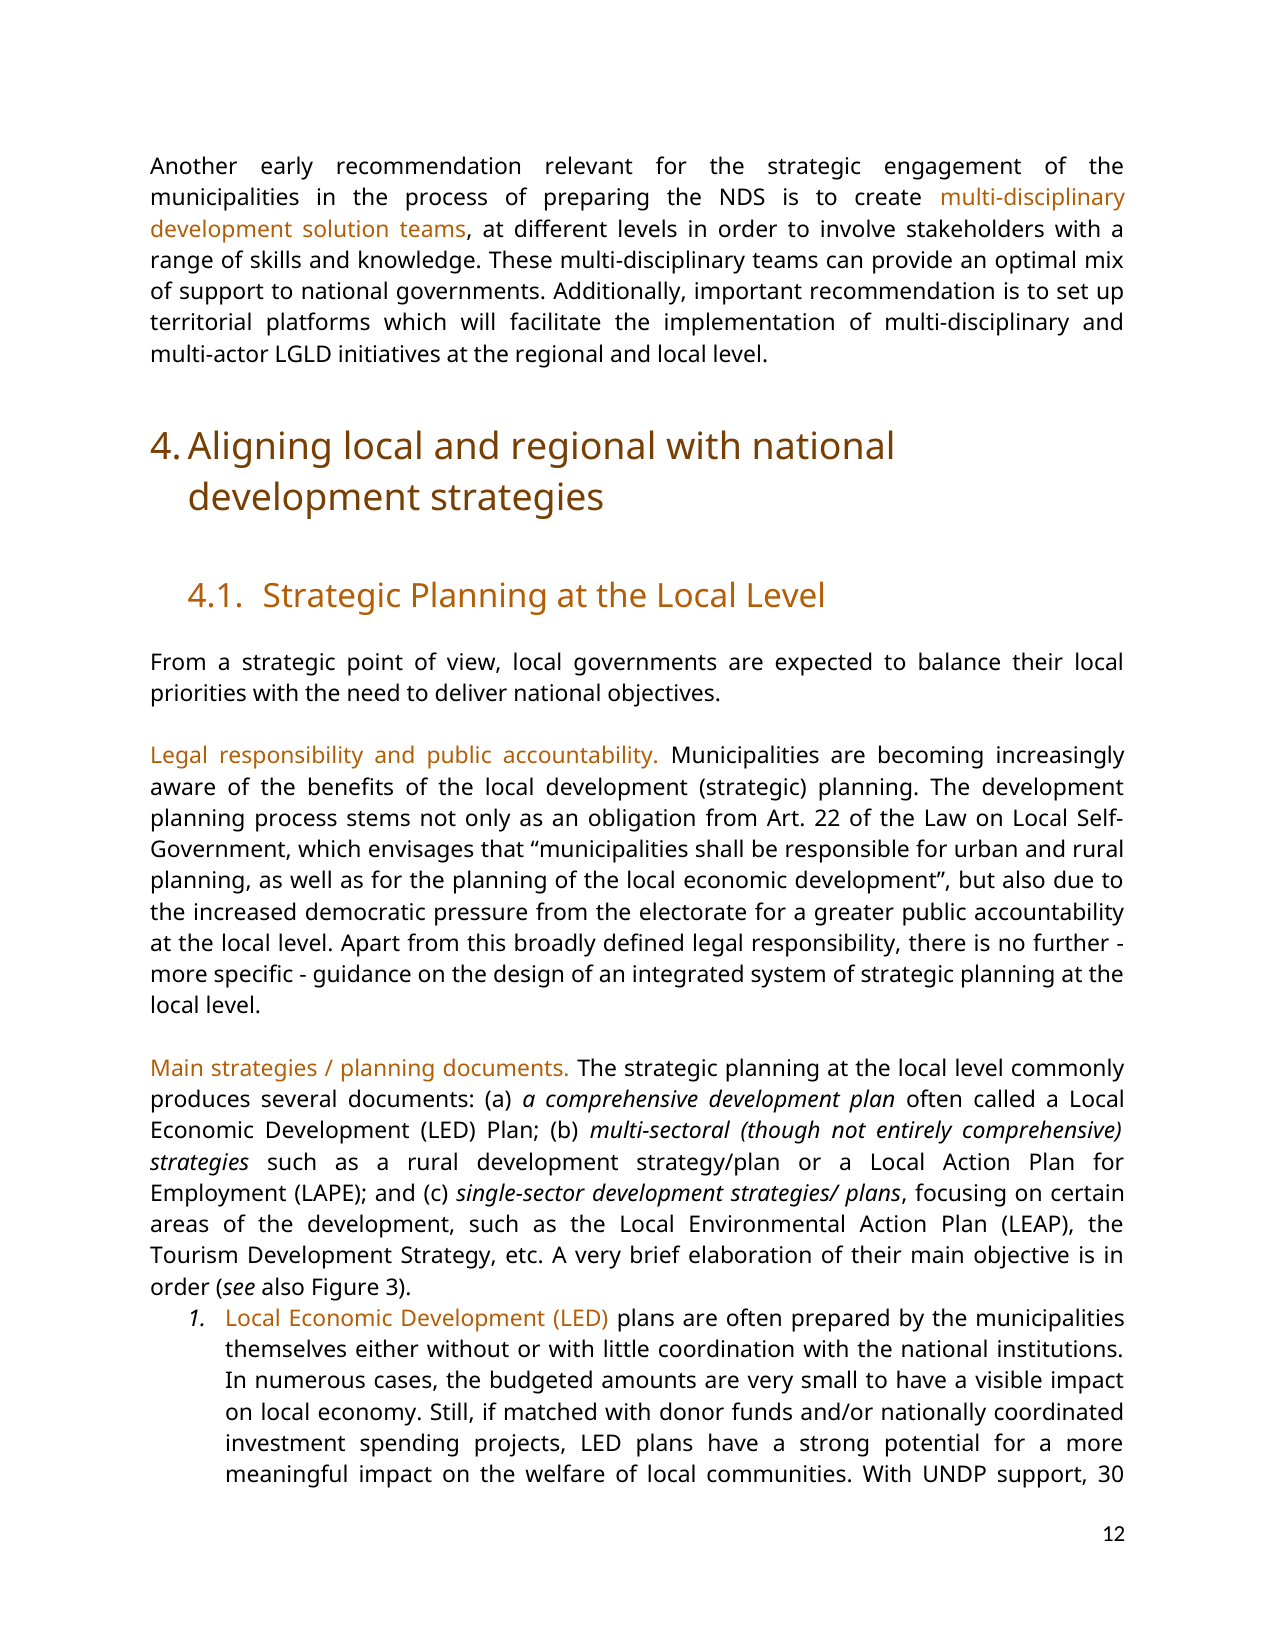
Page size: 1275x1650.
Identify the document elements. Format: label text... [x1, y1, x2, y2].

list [187, 1302, 1125, 1489]
text Legal responsibility and public accountability. Municipalities are becoming increasingly aware of the benefits of the local development (strategic) planning. The development planning process stems not only as an obligation from Art. 22 of the Law on Local Self-Government, which envisages that “municipalities shall be responsible for urban and rural planning, as well as for the planning of the local economic development”, but also due to the increased democratic pressure from the electorate for a greater public accountability at the local level. Apart from this broadly defined legal responsibility, there is no further - more specific - guidance on the design of an integrated system of strategic planning at the local level. [150, 739, 1125, 1021]
text Another early recommendation relevant for the strategic engagement of the municipalities in the process of preparing the NDS is to create multi-disciplinary development solution teams, at different levels in order to involve stakeholders with a range of skills and knowledge. These multi-disciplinary teams can provide an optimal mix of support to national governments. Additionally, important recommendation is to set up territorial platforms which will facilitate the implementation of multi-disciplinary and multi-actor LGLD initiatives at the regional and local level. [150, 150, 1125, 369]
text Main strategies / planning documents. The strategic planning at the local level commonly produces several documents: (a) a comprehensive development plan often called a Local Economic Development (LED) Plan; (b) multi-sectoral (though not entirely comprehensive) strategies such as a rural development strategy/plan or a Local Action Plan for Employment (LAPE); and (c) single-sector development strategies/ plans, focusing on certain areas of the development, such as the Local Environmental Action Plan (LEAP), the Tourism Development Strategy, etc. A very brief elaboration of their main objective is in order (see also Figure 3). [150, 1052, 1125, 1302]
text From a strategic point of view, local governments are expected to balance their local priorities with the need to deliver national objectives. [150, 646, 1125, 708]
subtitle Strategic Planning at the Local Level [187, 572, 1125, 618]
subtitle Aligning local and regional with national development strategies [150, 419, 1125, 521]
